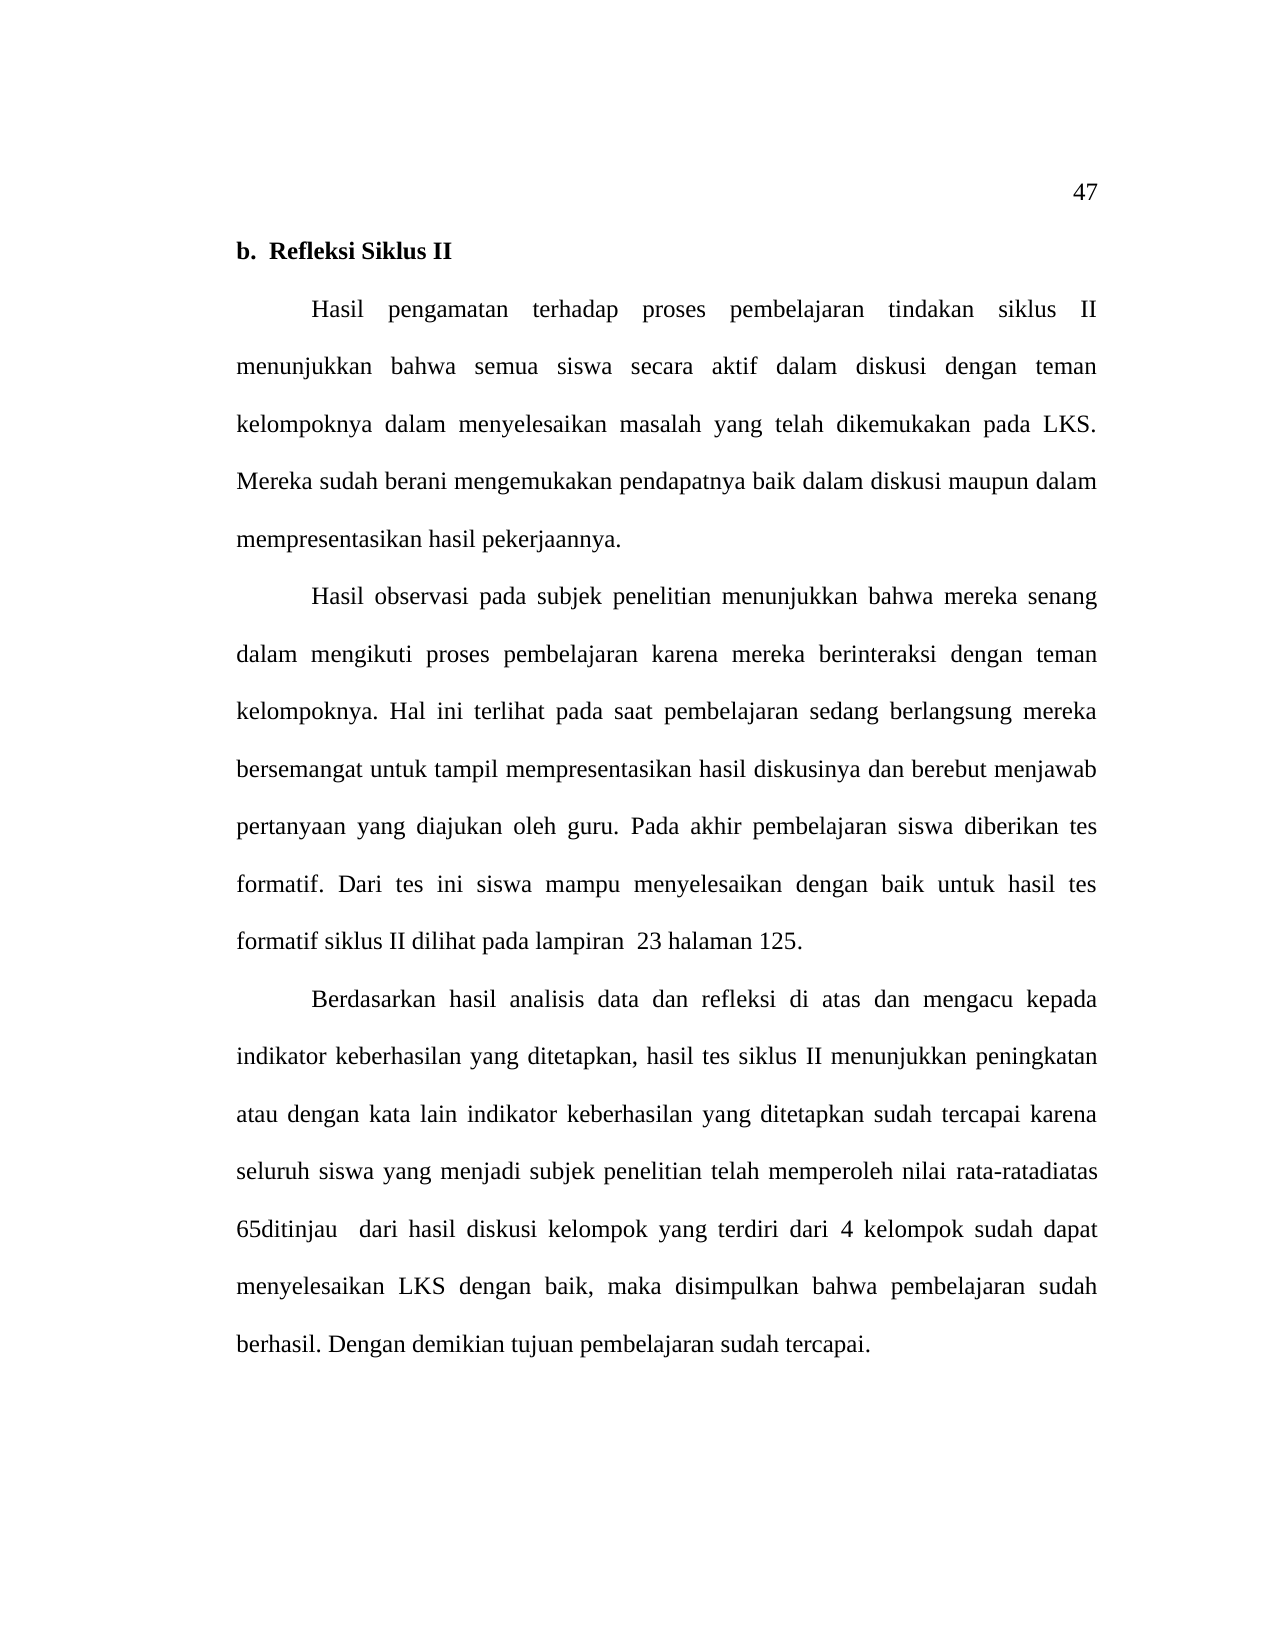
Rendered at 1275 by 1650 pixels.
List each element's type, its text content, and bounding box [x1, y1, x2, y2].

text b. Refleksi Siklus II [236, 236, 1098, 265]
text Hasil observasi pada subjek penelitian menunjukkan bahwa mereka senang dalam mengikuti proses pembelajaran karena mereka berinteraksi dengan teman kelompoknya. Hal ini terlihat pada saat pembelajaran sedang berlangsung mereka bersemangat untuk tampil mempresentasikan hasil diskusinya dan berebut menjawab pertanyaan yang diajukan oleh guru. Pada akhir pembelajaran siswa diberikan tes formatif. Dari tes ini siswa mampu menyelesaikan dengan baik untuk hasil tes formatif siklus II dilihat pada lampiran 23 halaman 125. [236, 581, 1098, 955]
text Berdasarkan hasil analisis data dan refleksi di atas dan mengacu kepada indikator keberhasilan yang ditetapkan, hasil tes siklus II menunjukkan peningkatan atau dengan kata lain indikator keberhasilan yang ditetapkan sudah tercapai karena seluruh siswa yang menjadi subjek penelitian telah memperoleh nilai rata-ratadiatas 65ditinjau dari hasil diskusi kelompok yang terdiri dari 4 kelompok sudah dapat menyelesaikan LKS dengan baik, maka disimpulkan bahwa pembelajaran sudah berhasil. Dengan demikian tujuan pembelajaran sudah tercapai. [236, 984, 1098, 1357]
text Hasil pengamatan terhadap proses pembelajaran tindakan siklus II menunjukkan bahwa semua siswa secara aktif dalam diskusi dengan teman kelompoknya dalam menyelesaikan masalah yang telah dikemukakan pada LKS. Mereka sudah berani mengemukakan pendapatnya baik dalam diskusi maupun dalam mempresentasikan hasil pekerjaannya. [236, 294, 1098, 552]
